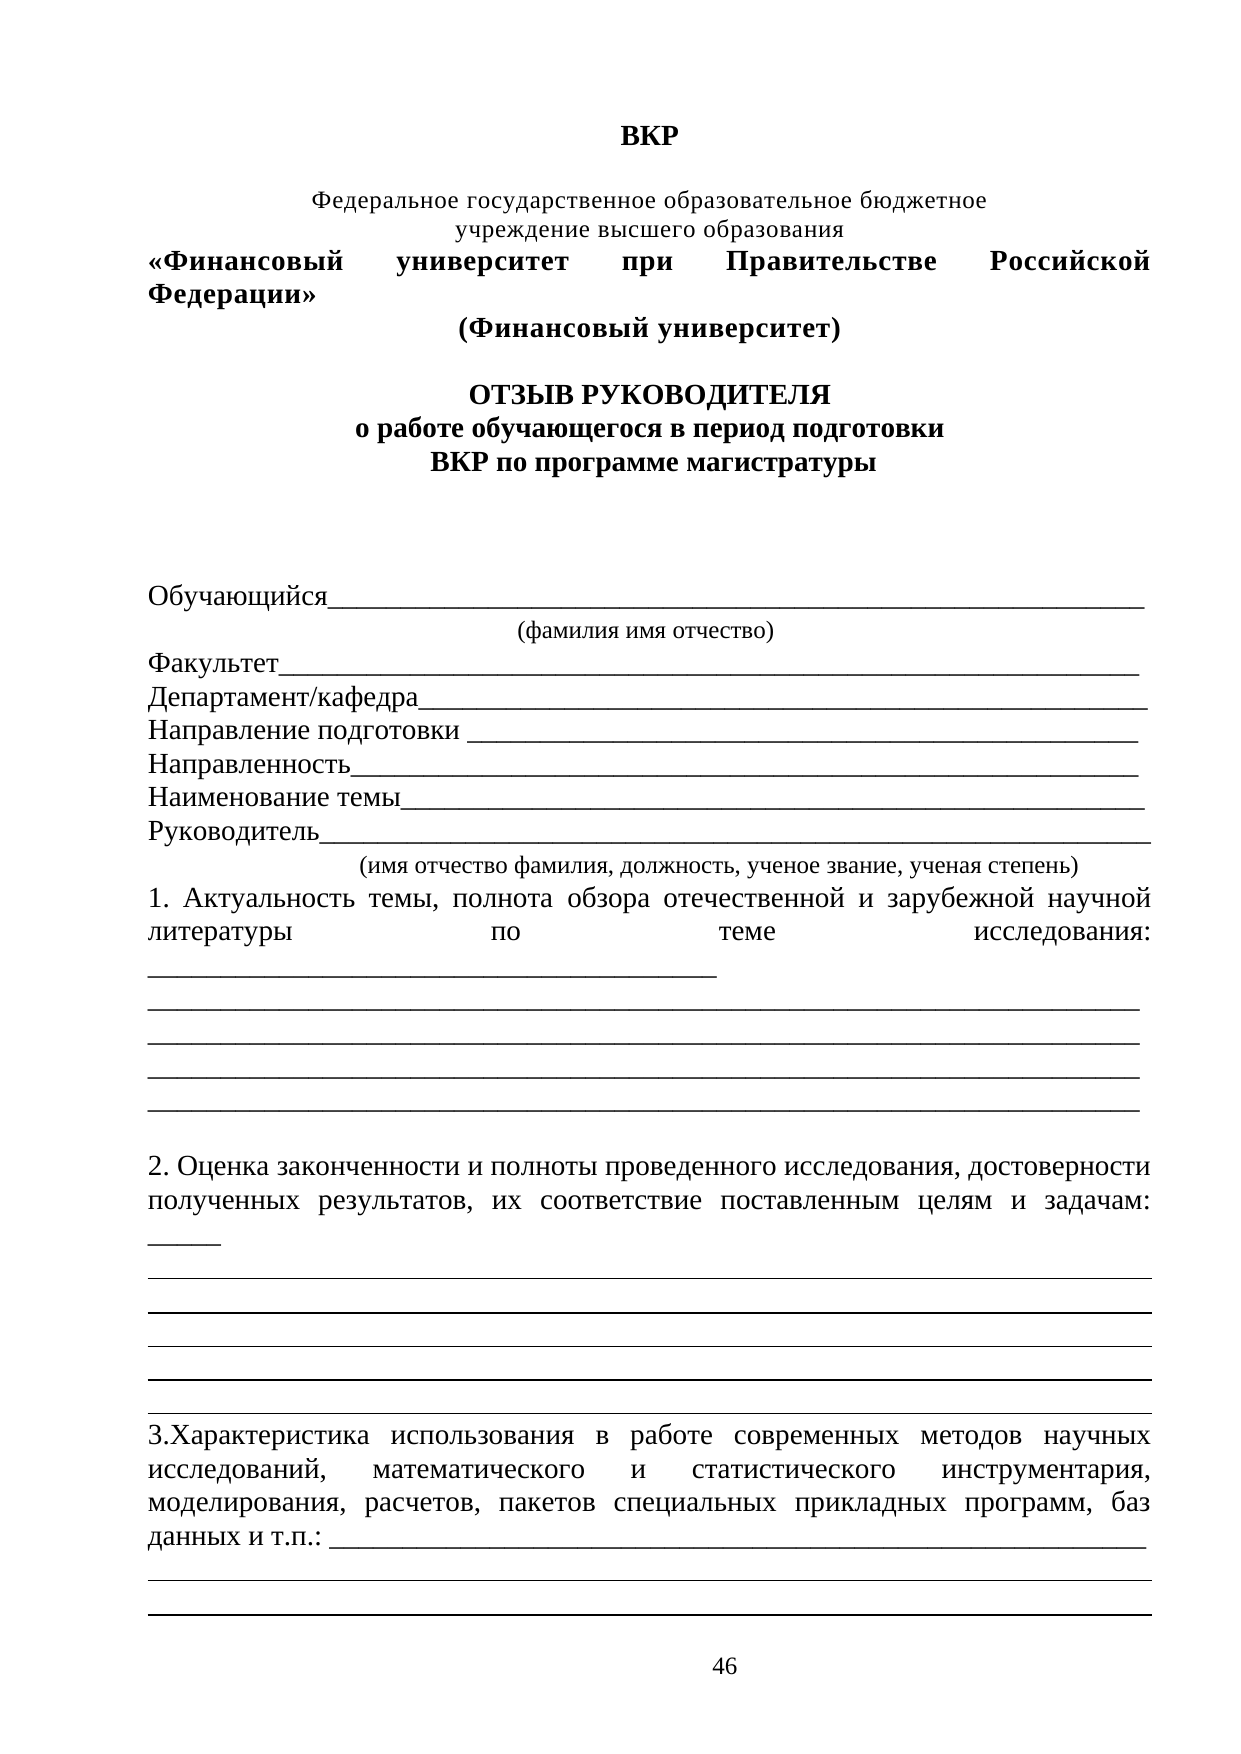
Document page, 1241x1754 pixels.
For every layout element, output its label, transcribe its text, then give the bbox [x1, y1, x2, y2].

text учреждение высшего образования [148, 214, 1152, 243]
text 1. Актуальность темы, полнота обзора отечественной и зарубежной научной литературы по теме исследования: _______________________________________ [148, 880, 1152, 981]
text Обучающийся________________________________________________________ (фамилия имя отчество) [148, 578, 1152, 645]
text Федеральное государственное образовательное бюджетное [148, 185, 1152, 214]
text ВКР по программе магистратуры [148, 444, 1152, 477]
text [148, 118, 1152, 152]
text ОТЗЫВ РУКОВОДИТЕЛЯ [148, 377, 1152, 410]
text Направление подготовки ______________________________________________ [148, 712, 1152, 746]
text «Финансовый университет при Правительстве Российской Федерации» [148, 243, 1152, 310]
text Наименование темы___________________________________________________ [148, 779, 1152, 813]
text Руководитель_________________________________________________________ (имя отчество фамилия, должность, ученое звание, ученая степень) [148, 813, 1152, 880]
text 3.Характеристика использования в работе современных методов научных исследований, математического и статистического инструментария, моделирования, расчетов, пакетов специальных прикладных программ, баз данных и т.п.: ________________________________________________________ [148, 1417, 1152, 1551]
text 2. Оценка законченности и полноты проведенного исследования, достоверности полученных результатов, их соответствие поставленным целям и задачам: _____ [148, 1148, 1152, 1249]
text о работе обучающегося в период подготовки [148, 410, 1152, 444]
text Департамент/кафедра__________________________________________________ [148, 679, 1152, 712]
text Направленность______________________________________________________ [148, 746, 1152, 779]
text Факультет___________________________________________________________ [148, 645, 1152, 679]
text (Финансовый университет) [148, 310, 1152, 343]
text ________________________________________________________________________________________________________________________________________________________________________________________________________________________________________________________________________________ [148, 981, 1152, 1115]
